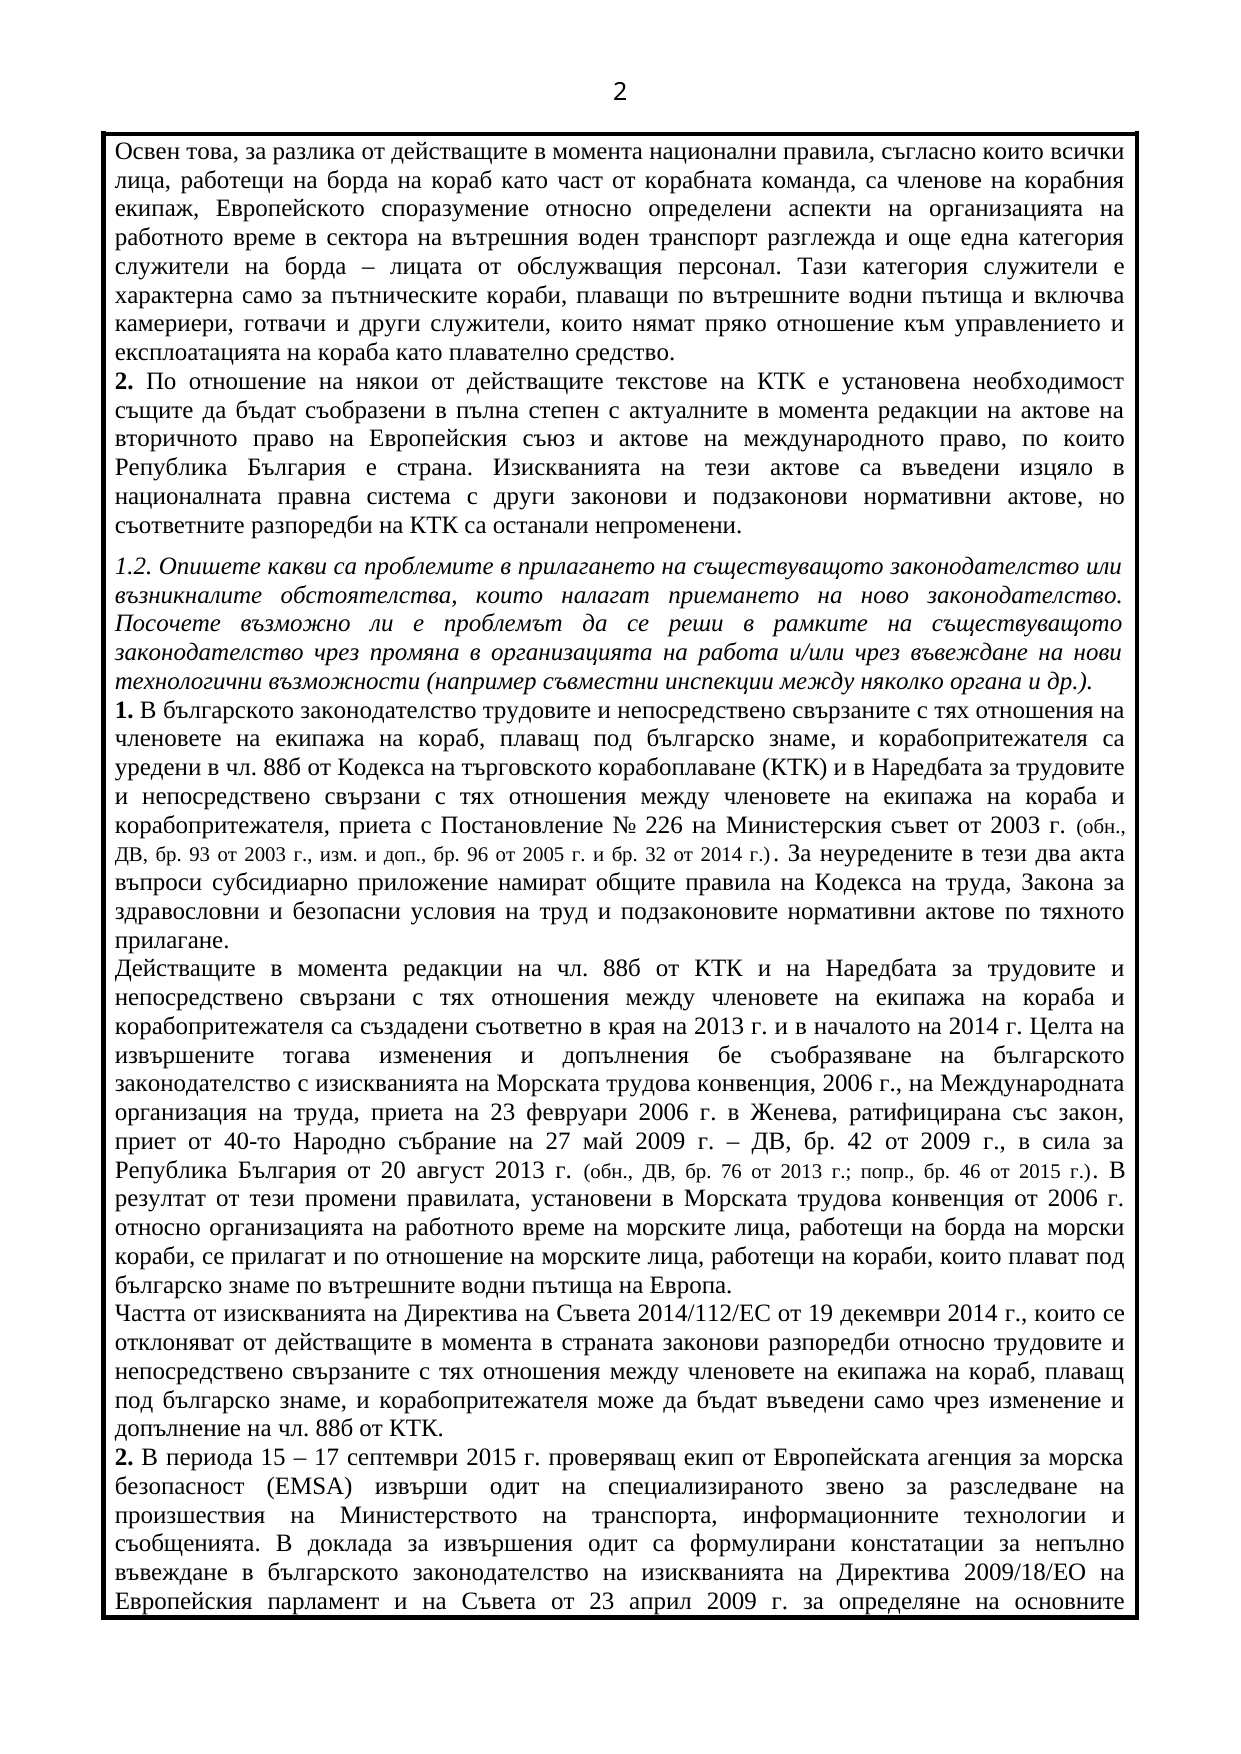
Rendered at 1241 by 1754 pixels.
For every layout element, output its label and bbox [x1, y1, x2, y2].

table_cell [106, 136, 1135, 1615]
